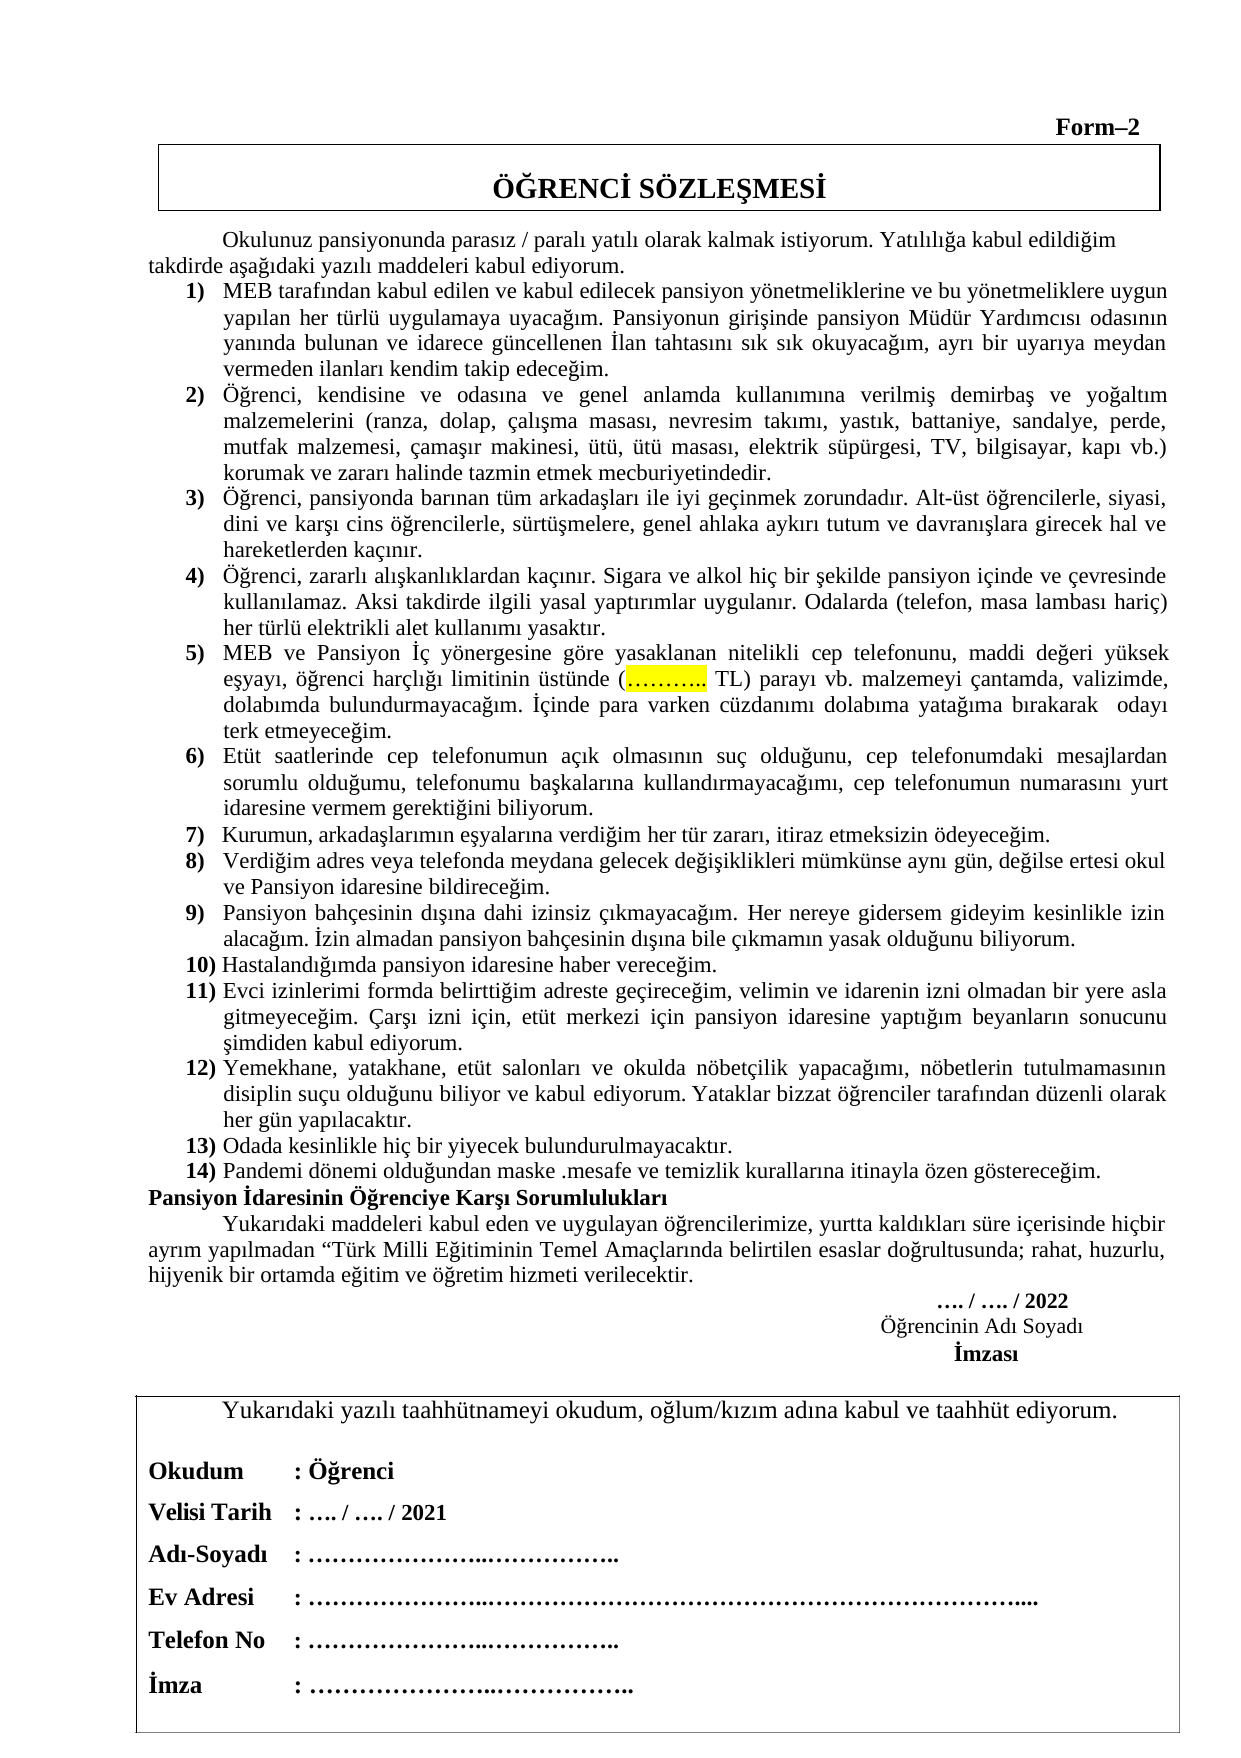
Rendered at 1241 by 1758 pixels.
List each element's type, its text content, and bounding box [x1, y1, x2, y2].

list Yemekhane, yatakhane, etüt salonları ve okulda nöbetçilik yapacağımı, nöbetlerin tutulmamasının disiplin suçu olduğunu biliyor ve kabul ediyorum. Yataklar bizzat öğrenciler tarafından düzenli olarak her gün yapılacaktır. [185, 1055, 1168, 1133]
list Evci izinlerimi formda belirttiğim adreste geçireceğim, velimin ve idarenin izni olmadan bir yere asla gitmeyeceğim. Çarşı izni için, etüt merkezi için pansiyon idaresine yaptığım beyanların sonucunu şimdiden kabul ediyorum. [185, 978, 1168, 1055]
text Öğrencinin Adı Soyadı [798, 1313, 1165, 1339]
list Hastalandığımda pansiyon idaresine haber vereceğim. [185, 951, 1211, 977]
text İmzası [806, 1340, 1165, 1366]
list Pandemi dönemi olduğundan maske .mesafe ve temizlik kurallarına itinayla özen göstereceğim. [185, 1158, 1168, 1184]
list Öğrenci, kendisine ve odasına ve genel anlamda kullanımına verilmiş demirbaş ve yoğaltım malzemelerini (ranza, dolap, çalışma masası, nevresim takımı, yastık, battaniye, sandalye, perde, mutfak malzemesi, çamaşır makinesi, ütü, ütü masası, elektrik süpürgesi, TV, bilgisayar, kapı vb.) korumak ve zararı halinde tazmin etmek mecburiyetindedir. [185, 382, 1168, 485]
text Okulunuz pansiyonunda parasız / paralı yatılı olarak kalmak istiyorum. Yatılılığa kabul edildiğim takdirde aşağıdaki yazılı maddeleri kabul ediyorum. [148, 157, 1141, 278]
text Pansiyon İdaresinin Öğrenciye Karşı Sorumlulukları [148, 1184, 1211, 1211]
picture [135, 1395, 1180, 1733]
list Verdiğim adres veya telefonda meydana gelecek değişiklikleri mümkünse aynı gün, değilse ertesi okul ve Pansiyon idaresine bildireceğim. [185, 848, 1166, 899]
text Yukarıdaki maddeleri kabul eden ve uygulayan öğrencilerimize, yurtta kaldıkları süre içerisinde hiçbir ayrım yapılmadan “Türk Milli Eğitiminin Temel Amaçlarında belirtilen esaslar doğrultusunda; rahat, huzurlu, hijyenik bir ortamda eğitim ve öğretim hizmeti verilecektir. [148, 1211, 1167, 1288]
list Kurumun, arkadaşlarımın eşyalarına verdiğim her tür zararı, itiraz etmeksizin ödeyeceğim. [185, 821, 1211, 847]
list Odada kesinlikle hiç bir yiyecek bulundurulmayacaktır. [185, 1133, 1168, 1158]
list Etüt saatlerinde cep telefonumun açık olmasının suç olduğunu, cep telefonumdaki mesajlardan sorumlu olduğumu, telefonumu başkalarına kullandırmayacağımı, cep telefonumun numarasını yurt idaresine vermem gerektiğini biliyorum. [185, 743, 1169, 821]
list MEB tarafından kabul edilen ve kabul edilecek pansiyon yönetmeliklerine ve bu yönetmeliklere uygun yapılan her türlü uygulamaya uyacağım. Pansiyonun girişinde pansiyon Müdür Yardımcısı odasının yanında bulunan ve idarece güncellenen İlan tahtasını sık sık okuyacağım, ayrı bir uyarıya meydan vermeden ilanları kendim takip edeceğim. [185, 278, 1168, 382]
text …. / …. / 2022 [839, 1288, 1165, 1313]
list Öğrenci, zararlı alışkanlıklardan kaçınır. Sigara ve alkol hiç bir şekilde pansiyon içinde ve çevresinde kullanılamaz. Aksi takdirde ilgili yasal yaptırımlar uygulanır. Odalarda (telefon, masa lambası hariç) her türlü elektrikli alet kullanımı yasaktır. [185, 562, 1168, 640]
list Pansiyon bahçesinin dışına dahi izinsiz çıkmayacağım. Her nereye gidersem gideyim kesinlikle izin alacağım. İzin almadan pansiyon bahçesinin dışına bile çıkmamın yasak olduğunu biliyorum. [185, 899, 1165, 951]
text Form–2 [37, 112, 1140, 141]
list MEB ve Pansiyon İç yönergesine göre yasaklanan nitelikli cep telefonunu, maddi değeri yüksek eşyayı, öğrenci harçlığı limitinin üstünde (……….. TL) parayı vb. malzemeyi çantamda, valizimde, dolabımda bulundurmayacağım. İçinde para varken cüzdanımı dolabıma yatağıma bırakarak odayı terk etmeyeceğim. [185, 640, 1169, 743]
list Öğrenci, pansiyonda barınan tüm arkadaşları ile iyi geçinmek zorundadır. Alt-üst öğrencilerle, siyasi, dini ve karşı cins öğrencilerle, sürtüşmelere, genel ahlaka aykırı tutum ve davranışlara girecek hal ve hareketlerden kaçınır. [185, 485, 1168, 562]
